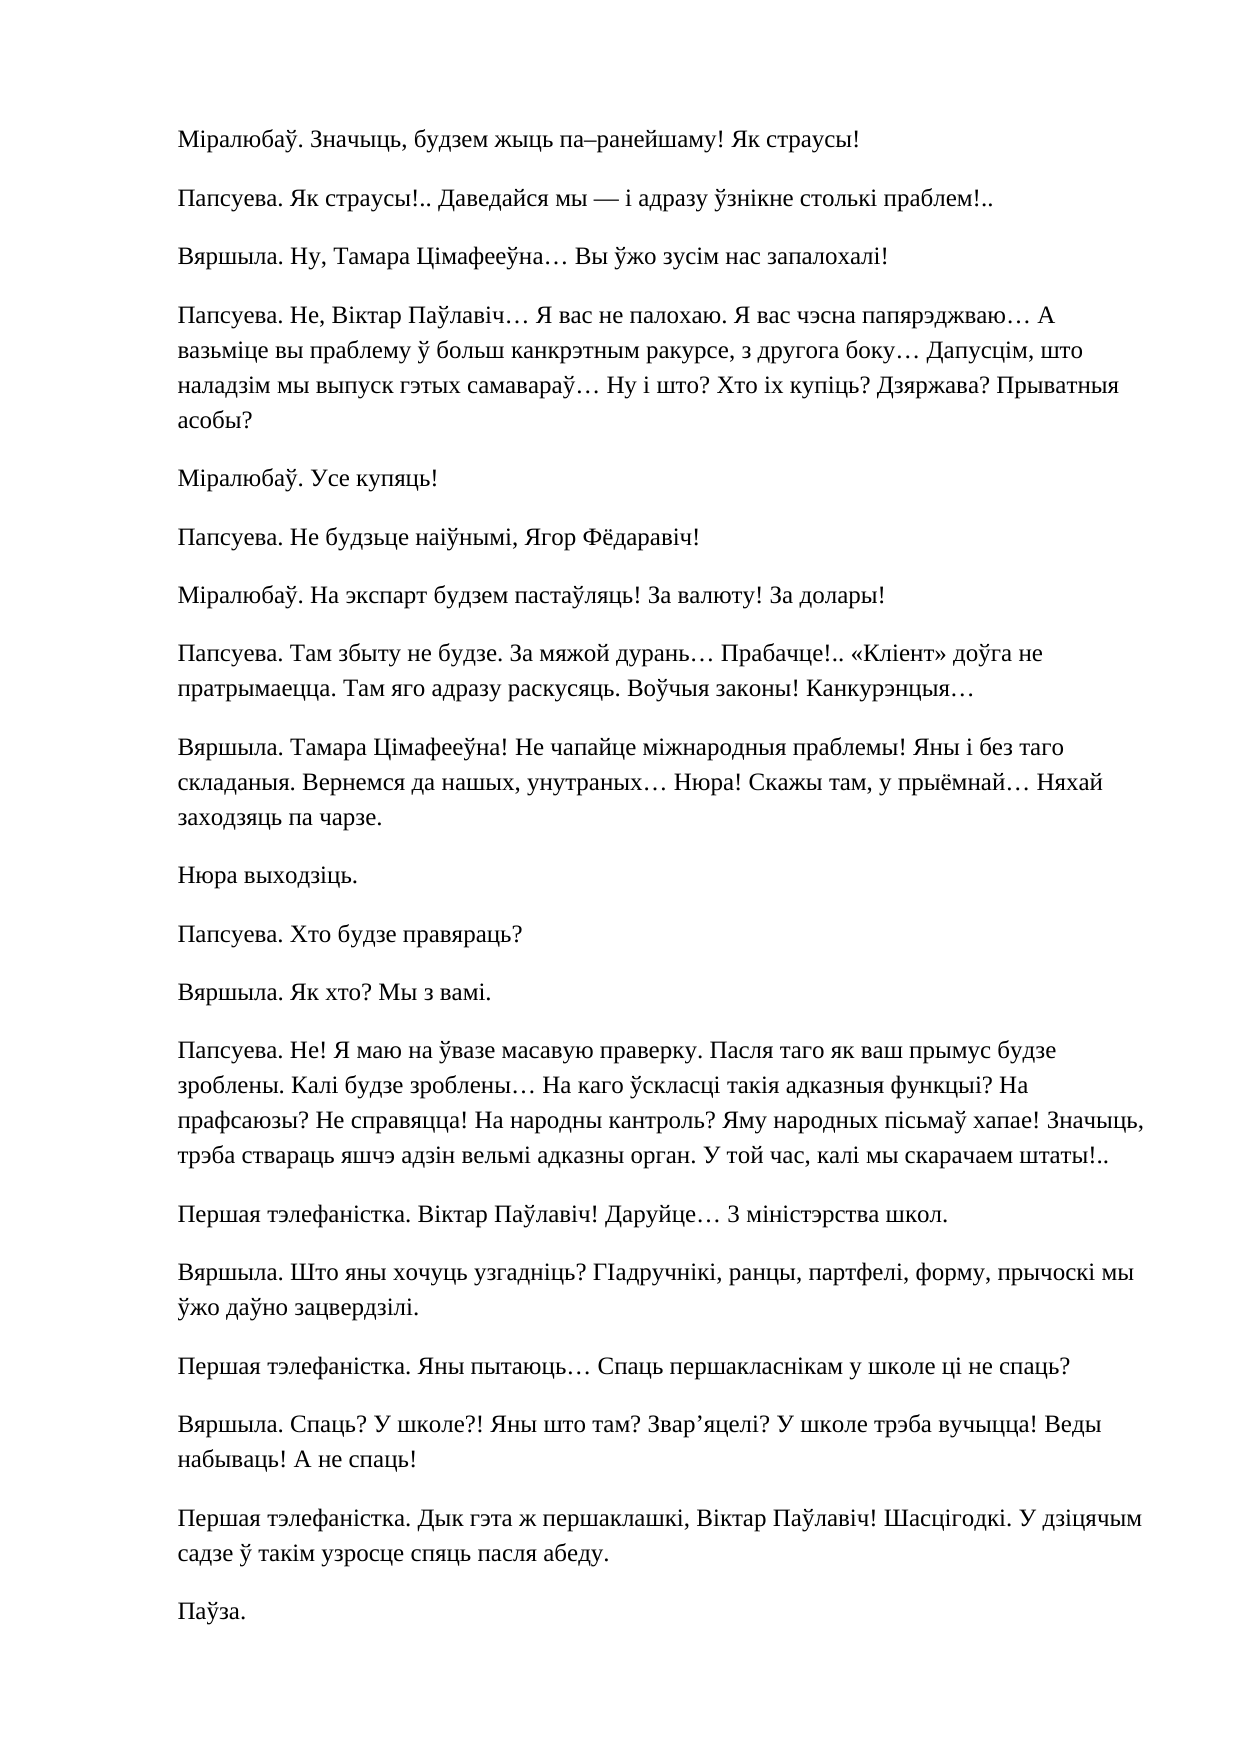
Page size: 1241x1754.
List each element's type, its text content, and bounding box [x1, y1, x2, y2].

text Міралюбаў. Усе купяць! [177, 457, 1152, 492]
text Папсуева. Як страусы!.. Даведайся мы — і адразу ўзнікне столькі праблем!.. [177, 177, 1152, 212]
text Папсуева. Хто будзе правяраць? [177, 912, 1152, 947]
text Міралюбаў. На экспарт будзем пастаўляць! За валюту! За долары! [177, 574, 1152, 609]
text Вяршыла. Што яны хочуць узгадніць? ГІадручнікі, ранцы, партфелі, форму, прычоскі мы ўжо даўно зацвердзілі. [177, 1251, 1152, 1321]
text Вяршыла. Ну, Тамара Цімафееўна… Вы ўжо зусім нас запалохалі! [177, 235, 1152, 270]
text Папсуева. Не! Я маю на ўвазе масавую праверку. Пасля таго як ваш прымус будзе зроблены. Калі будзе зроблены… На каго ўскласці такія адказныя функцыі? На прафсаюзы? Не справяцца! На народны кантроль? Яму народных пісьмаў хапае! Значыць, трэба ствараць яшчэ адзін вельмі адказны орган. У той час, калі мы скарачаем штаты!.. [177, 1029, 1152, 1169]
text Нюра выходзіць. [177, 854, 1152, 889]
text Паўза. [177, 1590, 1152, 1625]
text Вяршыла. Спаць? У школе?! Яны што там? Звар’яцелі? У школе трэба вучыцца! Веды набываць! А не спаць! [177, 1403, 1152, 1473]
text Міралюбаў. Значыць, будзем жыць па–ранейшаму! Як страусы! [177, 118, 1152, 153]
text Папсуева. Не, Віктар Паўлавіч… Я вас не палохаю. Я вас чэсна папярэджваю… А вазьміце вы праблему ў больш канкрэтным ракурсе, з другога боку… Дапусцім, што наладзім мы выпуск гэтых самавараў… Ну і што? Хто іх купіць? Дзяржава? Прыватныя асобы? [177, 293, 1152, 433]
text Першая тэлефаністка. Віктар Паўлавіч! Даруйце… 3 міністэрства школ. [177, 1193, 1152, 1228]
text Вяршыла. Тамара Цімафееўна! Не чапайце міжнародныя праблемы! Яны і без таго складаныя. Вернемся да нашых, унутраных… Нюра! Скажы там, у прыёмнай… Няхай заходзяць па чарзе. [177, 726, 1152, 831]
text Першая тэлефаністка. Яны пытаюць… Спаць першакласнікам у школе ці не спаць? [177, 1345, 1152, 1380]
text Папсуева. Не будзьце наіўнымі, Ягор Фёдаравіч! [177, 515, 1152, 550]
text Першая тэлефаністка. Дык гэта ж першаклашкі, Віктар Паўлавіч! Шасцігодкі. У дзіцячым садзе ў такім узросце спяць пасля абеду. [177, 1497, 1152, 1567]
text Вяршыла. Як хто? Мы з вамі. [177, 971, 1152, 1006]
text Папсуева. Там збыту не будзе. За мяжой дурань… Прабачце!.. «Кліент» доўга не пратрымаецца. Там яго адразу раскусяць. Воўчыя законы! Канкурэнцыя… [177, 632, 1152, 702]
